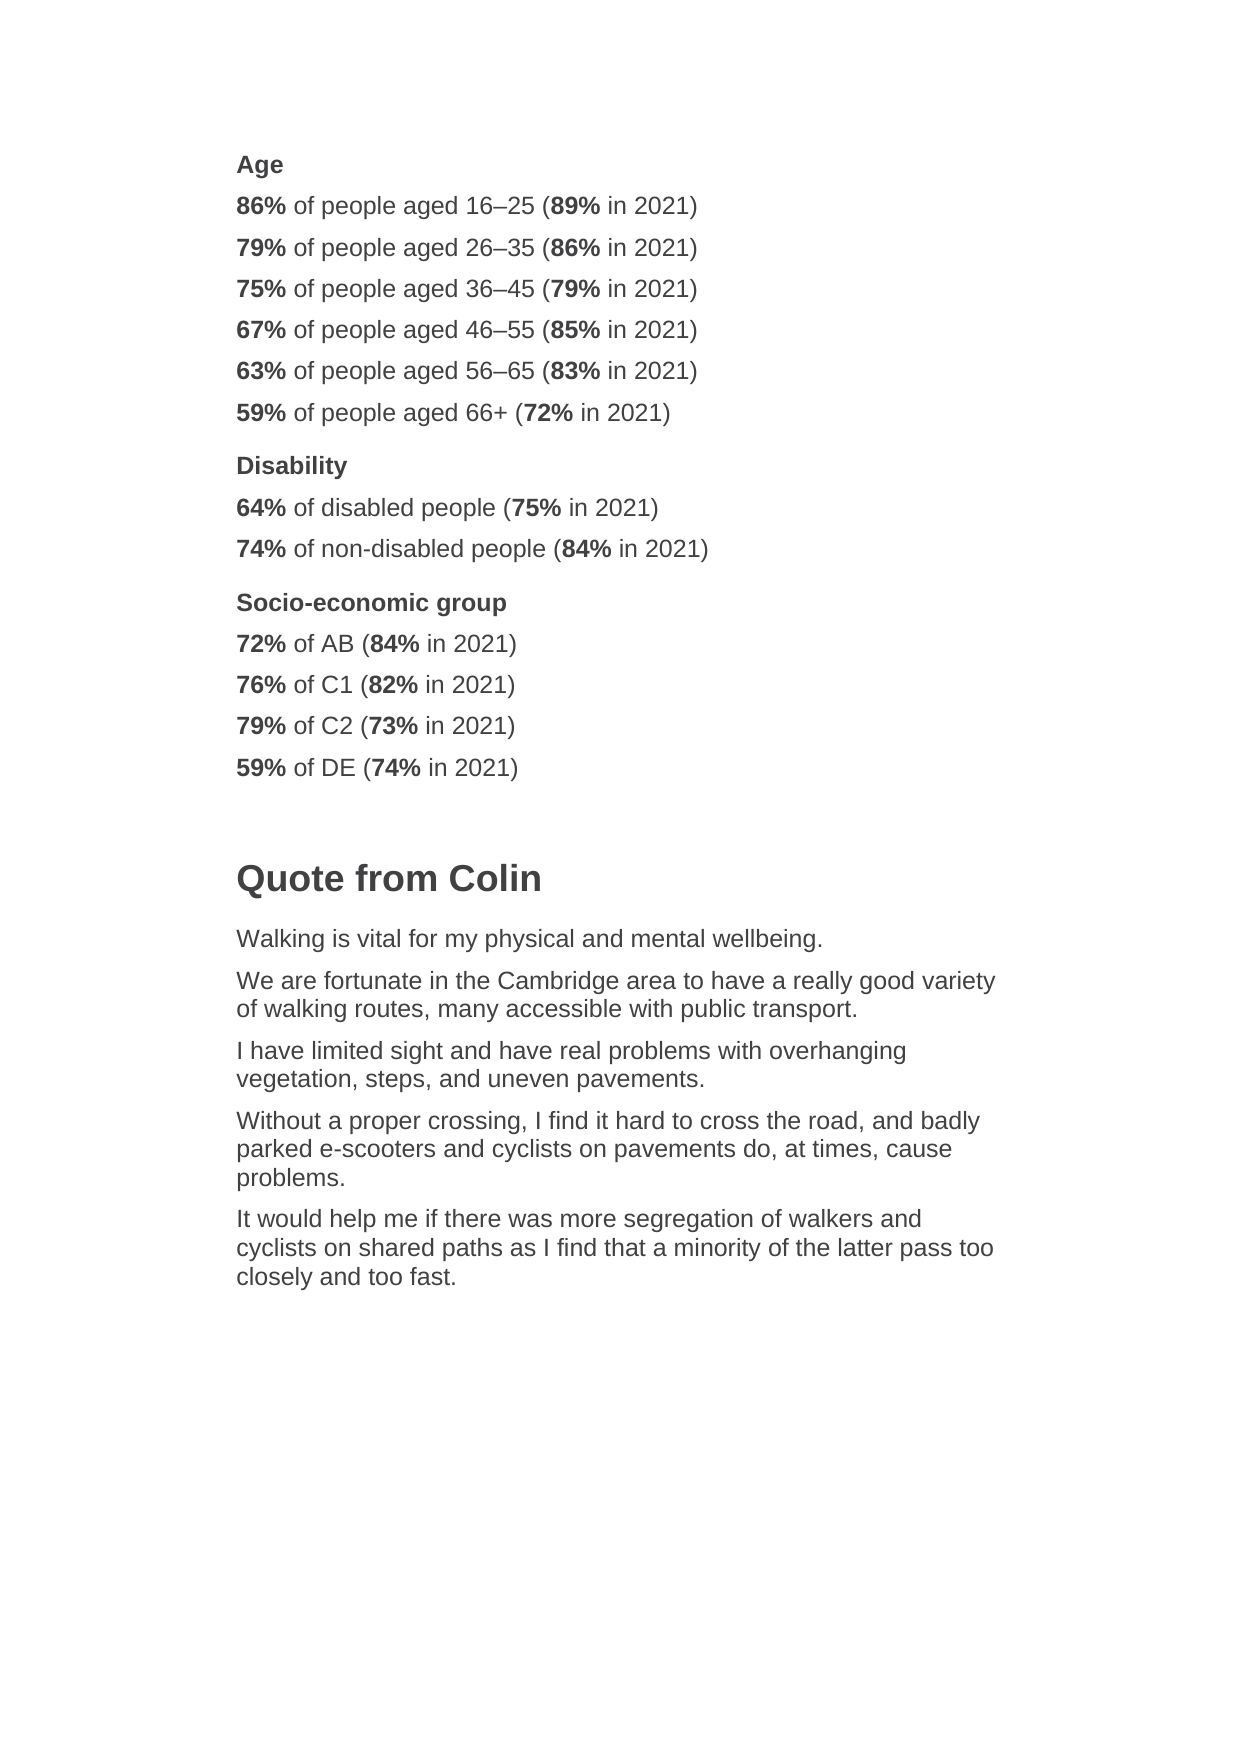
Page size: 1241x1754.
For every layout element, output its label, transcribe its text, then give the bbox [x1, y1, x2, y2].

text Without a proper crossing, I find it hard to cross the road, and badly parked e-scooters and cyclists on pavements do, at times, cause problems. [236, 1106, 1004, 1192]
text 86% of people aged 16–25 (89% in 2021) [236, 191, 1004, 220]
subtitle Disability [236, 451, 1004, 480]
text 75% of people aged 36–45 (79% in 2021) [236, 274, 1004, 302]
subtitle Age [236, 150, 1004, 179]
text 76% of C1 (82% in 2021) [236, 670, 1004, 699]
text 79% of C2 (73% in 2021) [236, 711, 1004, 740]
text 64% of disabled people (75% in 2021) [236, 492, 1004, 521]
text Walking is vital for my physical and mental wellbeing. [236, 924, 1004, 953]
text 67% of people aged 46–55 (85% in 2021) [236, 315, 1004, 344]
text I have limited sight and have real problems with overhanging vegetation, steps, and uneven pavements. [236, 1036, 1004, 1093]
subtitle Socio-economic group [236, 587, 1004, 616]
text 79% of people aged 26–35 (86% in 2021) [236, 232, 1004, 261]
text 72% of AB (84% in 2021) [236, 629, 1004, 657]
text 59% of people aged 66+ (72% in 2021) [236, 397, 1004, 426]
text 63% of people aged 56–65 (83% in 2021) [236, 356, 1004, 385]
text We are fortunate in the Cambridge area to have a really good variety of walking routes, many accessible with public transport. [236, 966, 1004, 1023]
text 74% of non-disabled people (84% in 2021) [236, 534, 1004, 562]
text It would help me if there was more segregation of walkers and cyclists on shared paths as I find that a minority of the latter pass too closely and too fast. [236, 1204, 1004, 1291]
subtitle Quote from Colin [236, 856, 1004, 899]
text 59% of DE (74% in 2021) [236, 752, 1004, 781]
